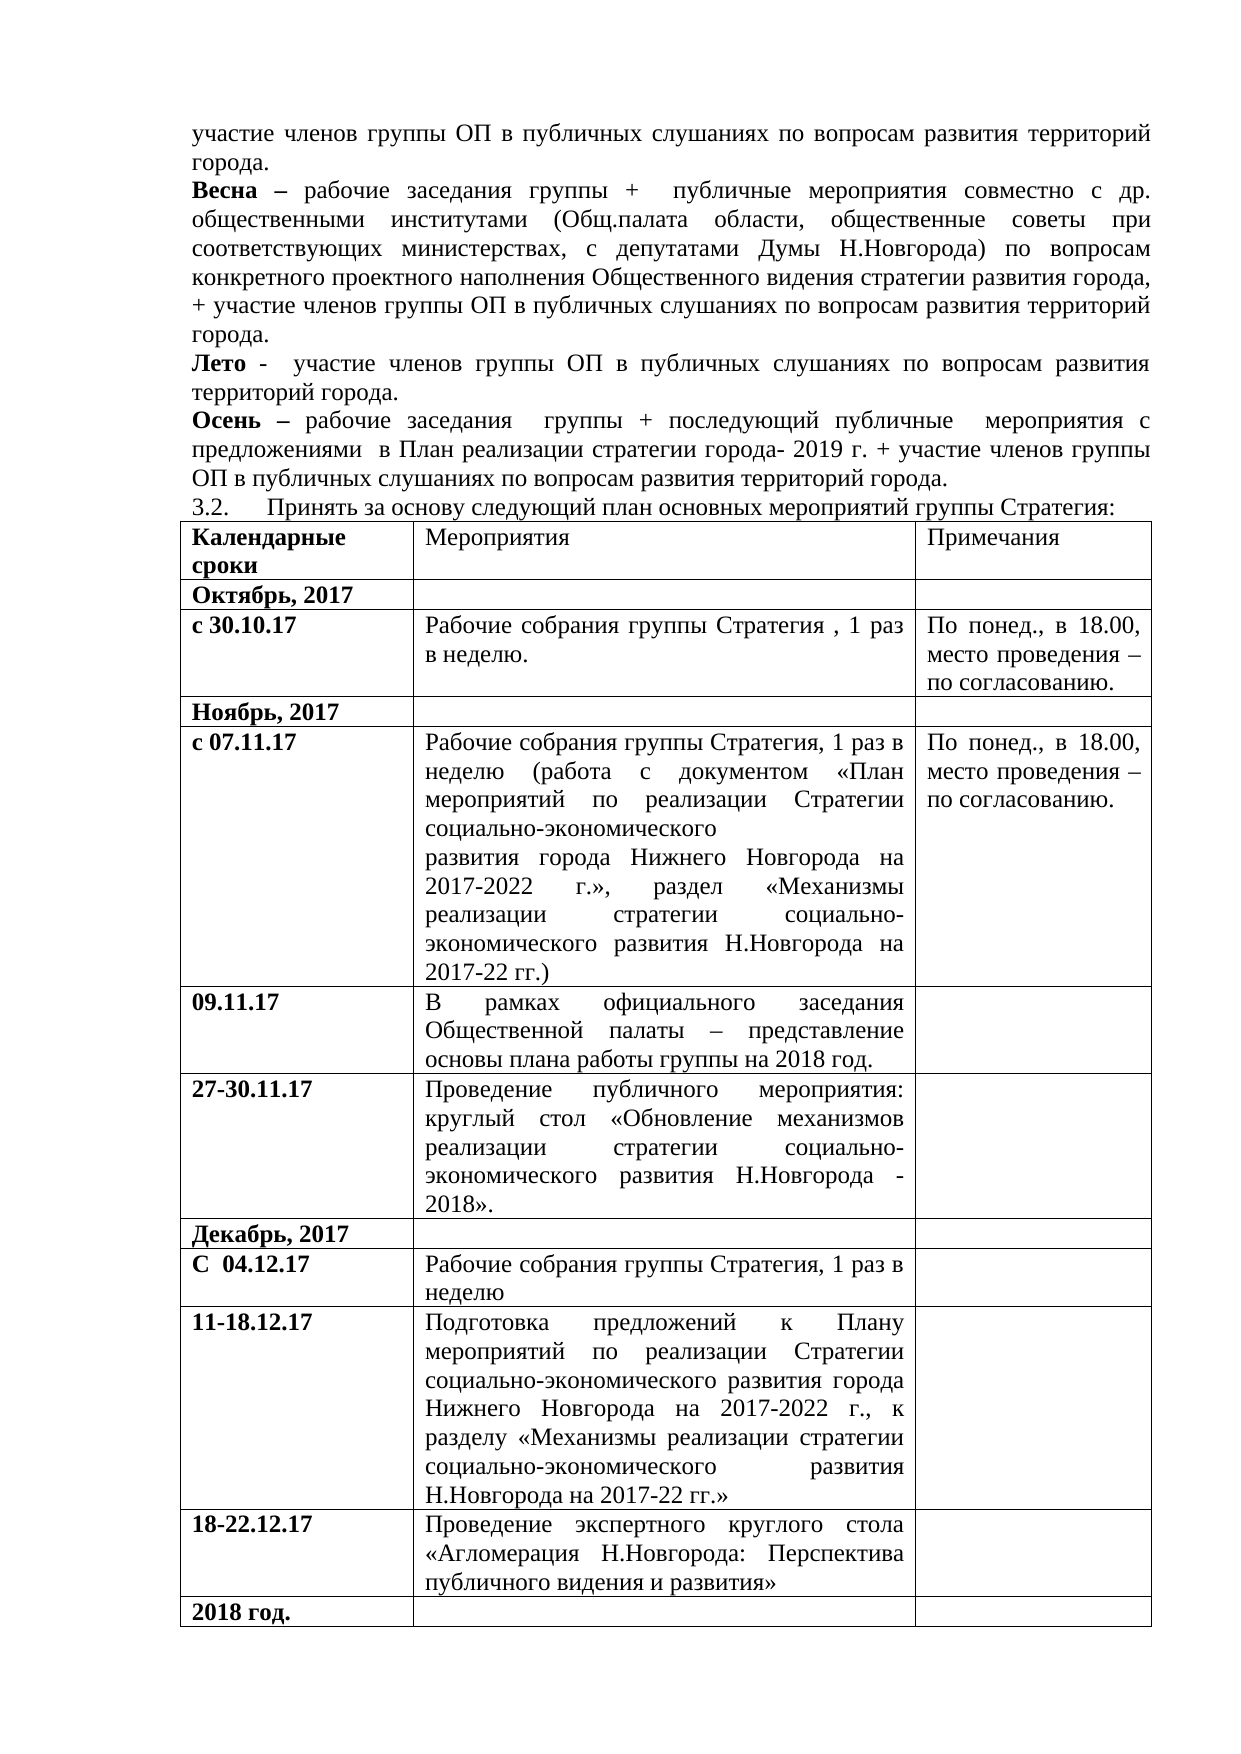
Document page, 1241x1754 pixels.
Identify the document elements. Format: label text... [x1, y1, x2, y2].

table_header Мероприятия [414, 522, 915, 579]
table_cell Проведение экспертного круглого стола «Агломерация Н.Новгорода: Перспектива публичного видения и развития» [414, 1510, 915, 1596]
table_header Календарные сроки [181, 522, 413, 579]
table_cell 18-22.12.17 [181, 1510, 413, 1596]
table_cell [916, 987, 1151, 1073]
table_cell Рабочие собрания группы Стратегия, 1 раз в неделю (работа с документом «План мероприятий по реализации Стратегии социально-экономического развития города Нижнего Новгорода на 2017-2022 г.», раздел «Механизмы реализации стратегии социально-экономического развития Н.Новгорода на 2017-22 гг.) [414, 727, 915, 986]
table_header Примечания [916, 522, 1151, 579]
table_cell Подготовка предложений к Плану мероприятий по реализации Стратегии социально-экономического развития города Нижнего Новгорода на 2017-2022 г., к разделу «Механизмы реализации стратегии социально-экономического развития Н.Новгорода на 2017-22 гг.» [414, 1307, 915, 1508]
table_cell Рабочие собрания группы Стратегия, 1 раз в неделю [414, 1249, 915, 1306]
table_cell [916, 1219, 1151, 1248]
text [192, 118, 1152, 176]
table_cell [916, 580, 1151, 609]
table_cell Рабочие собрания группы Стратегия , 1 раз в неделю. [414, 610, 915, 696]
table_cell с 30.10.17 [181, 610, 413, 696]
table_cell [916, 1307, 1151, 1508]
table_cell Проведение публичного мероприятия: круглый стол «Обновление механизмов реализации стратегии социально-экономического развития Н.Новгорода -2018». [414, 1074, 915, 1218]
table_cell Октябрь, 2017 [181, 580, 413, 609]
table_cell Ноябрь, 2017 [181, 697, 413, 726]
text Осень – рабочие заседания группы + последующий публичные мероприятия с предложениями в План реализации стратегии города- 2019 г. + участие членов группы ОП в публичных слушаниях по вопросам развития территорий города. [192, 406, 1152, 492]
table_cell с 07.11.17 [181, 727, 413, 986]
table_cell Декабрь, 2017 [181, 1219, 413, 1248]
table_cell 09.11.17 [181, 987, 413, 1073]
table_cell [916, 1074, 1151, 1218]
table_cell По понед., в 18.00, место проведения – по согласованию. [916, 727, 1151, 986]
list Принять за основу следующий план основных мероприятий группы Стратегия: [192, 492, 1152, 521]
table_cell [916, 697, 1151, 726]
text Лето - участие членов группы ОП в публичных слушаниях по вопросам развития территорий города. [192, 348, 1152, 406]
table_cell [414, 580, 915, 609]
table_cell 2018 год. [181, 1597, 413, 1626]
table_cell [414, 1219, 915, 1248]
table_cell [916, 1597, 1151, 1626]
table_cell 11-18.12.17 [181, 1307, 413, 1508]
table_cell С 04.12.17 [181, 1249, 413, 1306]
table_cell [414, 1597, 915, 1626]
table_cell По понед., в 18.00, место проведения – по согласованию. [916, 610, 1151, 696]
table_cell [916, 1510, 1151, 1596]
table_cell 27-30.11.17 [181, 1074, 413, 1218]
table_cell В рамках официального заседания Общественной палаты – представление основы плана работы группы на 2018 год. [414, 987, 915, 1073]
text Весна – рабочие заседания группы + публичные мероприятия совместно с др. общественными институтами (Общ.палата области, общественные советы при соответствующих министерствах, с депутатами Думы Н.Новгорода) по вопросам конкретного проектного наполнения Общественного видения стратегии развития города, + участие членов группы ОП в публичных слушаниях по вопросам развития территорий города. [192, 176, 1152, 348]
table_cell [916, 1249, 1151, 1306]
table_cell [414, 697, 915, 726]
